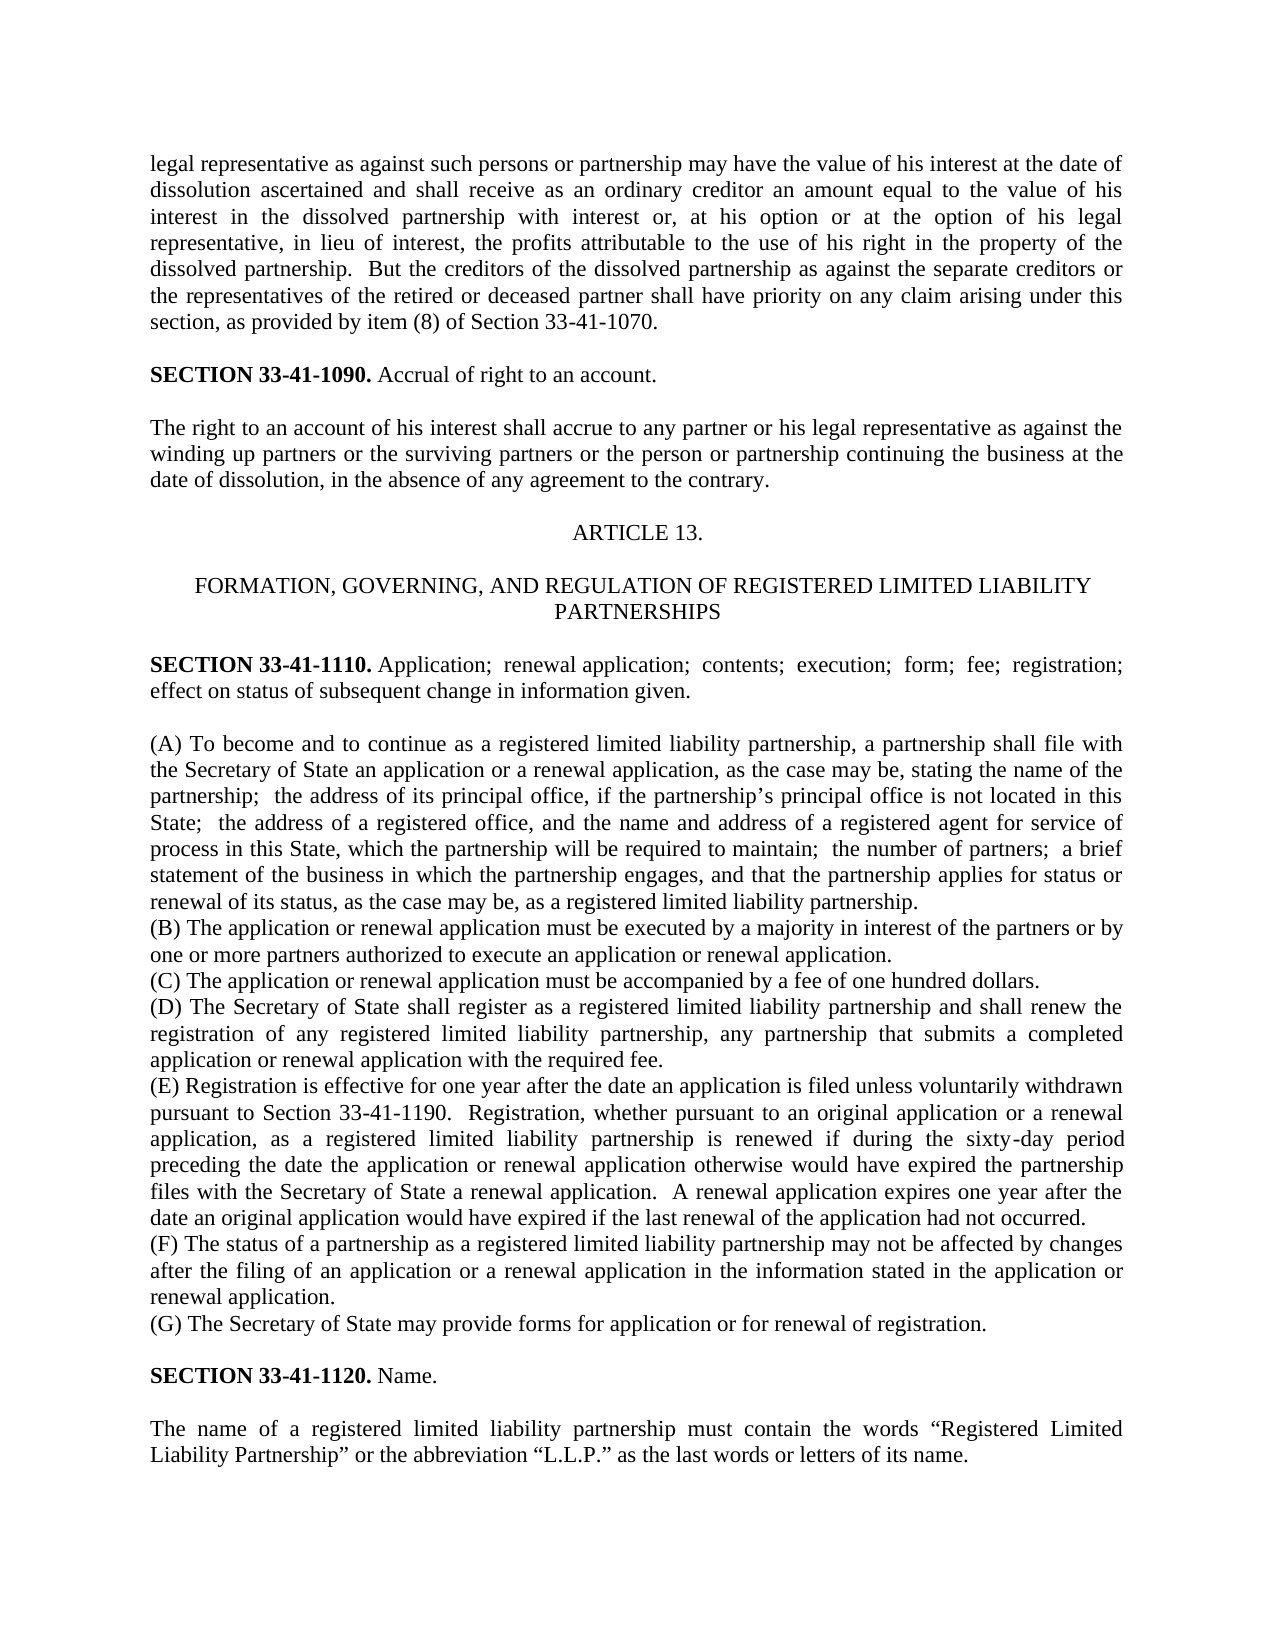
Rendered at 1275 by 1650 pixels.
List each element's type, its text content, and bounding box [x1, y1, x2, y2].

text The name of a registered limited liability partnership must contain the words “Registered Limited Liability Partnership” or the abbreviation “L.L.P.” as the last words or letters of its name. [150, 1415, 1125, 1468]
text (C) The application or renewal application must be accompanied by a fee of one hundred dollars. [150, 967, 1125, 993]
text (E) Registration is effective for one year after the date an application is filed unless voluntarily withdrawn pursuant to Section 33-41-1190. Registration, whether pursuant to an original application or a renewal application, as a registered limited liability partnership is renewed if during the sixty-day period preceding the date the application or renewal application otherwise would have expired the partnership files with the Secretary of State a renewal application. A renewal application expires one year after the date an original application would have expired if the last renewal of the application had not occurred. [150, 1072, 1125, 1231]
text The right to an account of his interest shall accrue to any partner or his legal representative as against the winding up partners or the surviving partners or the person or partnership continuing the business at the date of dissolution, in the absence of any agreement to the contrary. [150, 413, 1125, 493]
text (A) To become and to continue as a registered limited liability partnership, a partnership shall file with the Secretary of State an application or a renewal application, as the case may be, stating the name of the partnership; the address of its principal office, if the partnership’s principal office is not located in this State; the address of a registered office, and the name and address of a registered agent for service of process in this State, which the partnership will be required to maintain; the number of partners; a brief statement of the business in which the partnership engages, and that the partnership applies for status or renewal of its status, as the case may be, as a registered limited liability partnership. [150, 730, 1125, 914]
text SECTION 33-41-1090. Accrual of right to an account. [150, 361, 1125, 387]
text SECTION 33-41-1110. Application; renewal application; contents; execution; form; fee; registration; effect on status of subsequent change in information given. [150, 651, 1125, 703]
text (D) The Secretary of State shall register as a registered limited liability partnership and shall renew the registration of any registered limited liability partnership, any partnership that submits a completed application or renewal application with the required fee. [150, 993, 1125, 1072]
text (F) The status of a partnership as a registered limited liability partnership may not be affected by changes after the filing of an application or a renewal application in the information stated in the application or renewal application. [150, 1231, 1125, 1309]
text ARTICLE 13. [150, 519, 1125, 545]
text (G) The Secretary of State may provide forms for application or for renewal of registration. [150, 1309, 1125, 1336]
text FORMATION, GOVERNING, AND REGULATION OF REGISTERED LIMITED LIABILITY PARTNERSHIPS [150, 572, 1125, 624]
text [150, 150, 1125, 334]
text SECTION 33-41-1120. Name. [150, 1362, 1125, 1389]
text (B) The application or renewal application must be executed by a majority in interest of the partners or by one or more partners authorized to execute an application or renewal application. [150, 914, 1125, 967]
